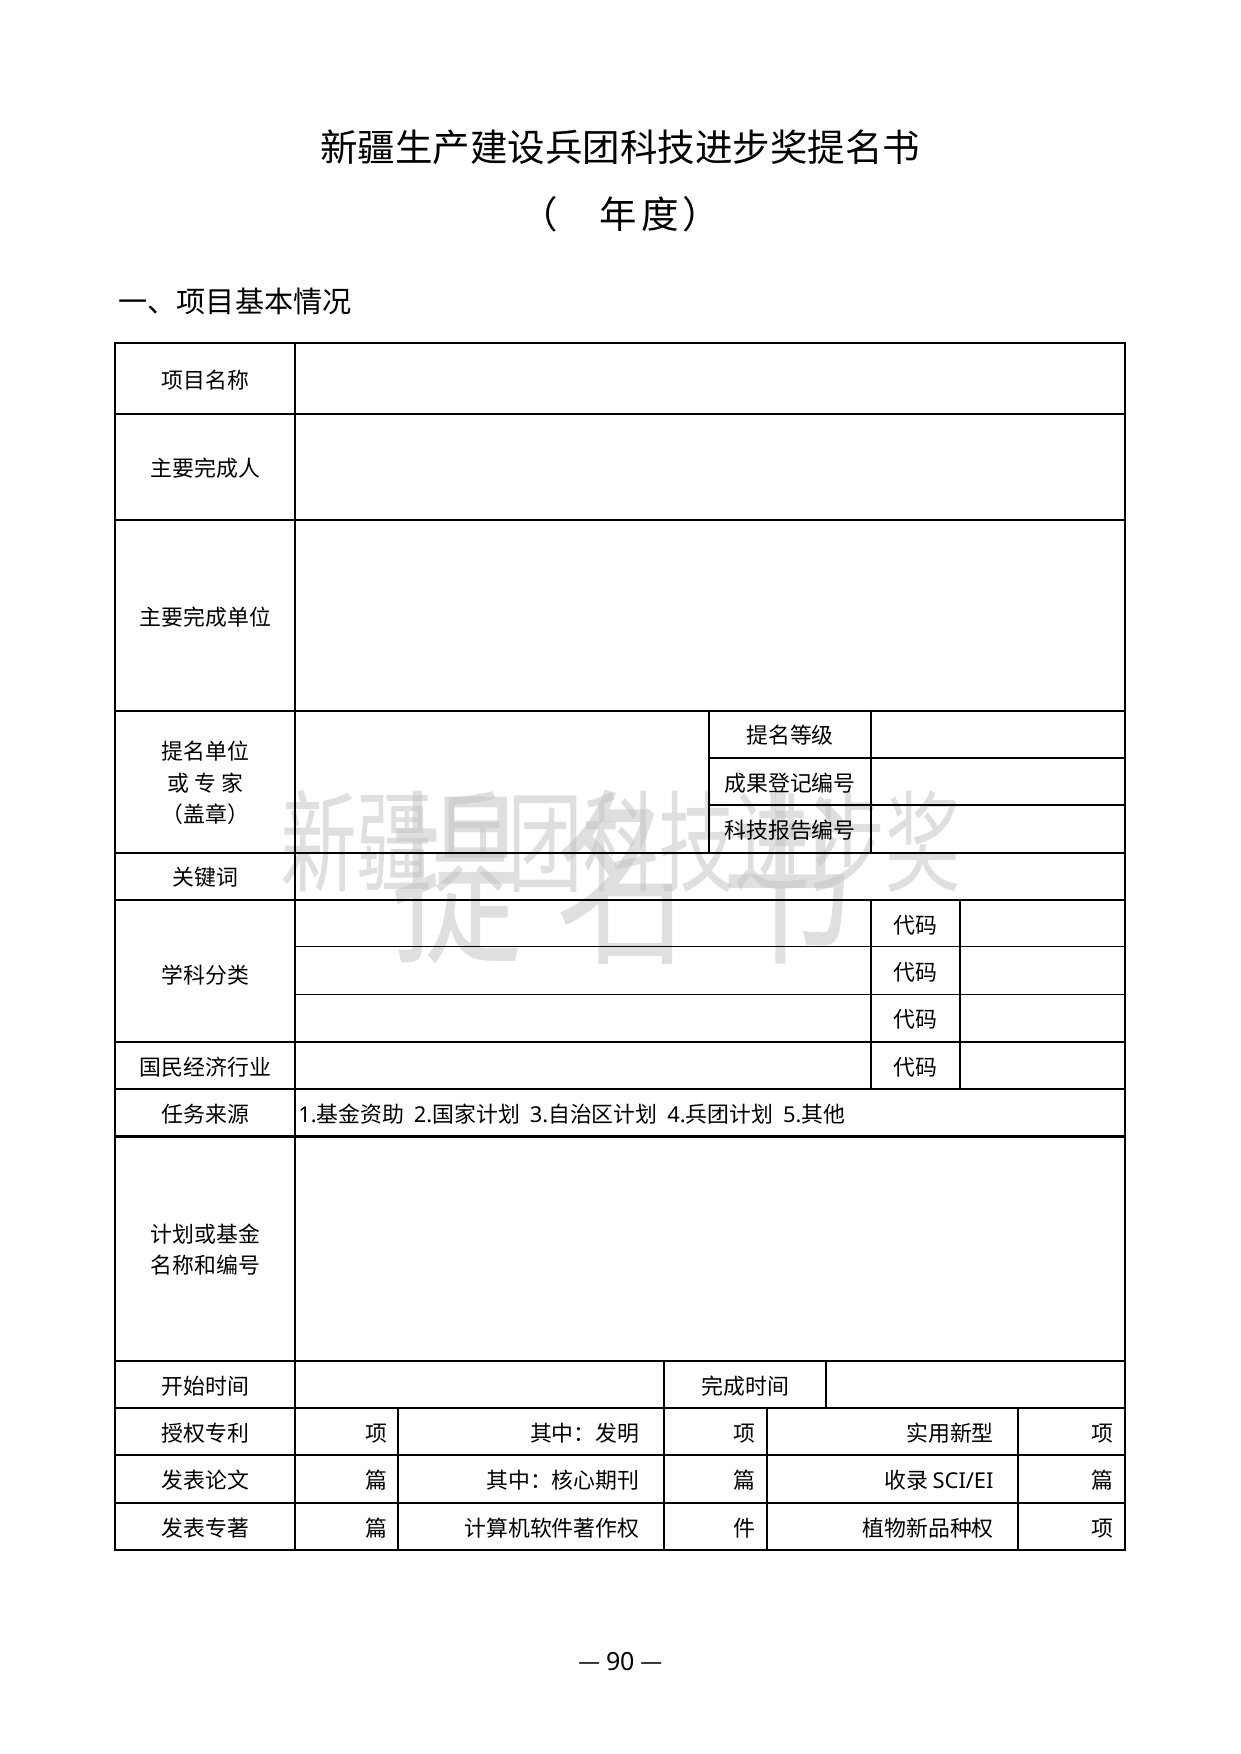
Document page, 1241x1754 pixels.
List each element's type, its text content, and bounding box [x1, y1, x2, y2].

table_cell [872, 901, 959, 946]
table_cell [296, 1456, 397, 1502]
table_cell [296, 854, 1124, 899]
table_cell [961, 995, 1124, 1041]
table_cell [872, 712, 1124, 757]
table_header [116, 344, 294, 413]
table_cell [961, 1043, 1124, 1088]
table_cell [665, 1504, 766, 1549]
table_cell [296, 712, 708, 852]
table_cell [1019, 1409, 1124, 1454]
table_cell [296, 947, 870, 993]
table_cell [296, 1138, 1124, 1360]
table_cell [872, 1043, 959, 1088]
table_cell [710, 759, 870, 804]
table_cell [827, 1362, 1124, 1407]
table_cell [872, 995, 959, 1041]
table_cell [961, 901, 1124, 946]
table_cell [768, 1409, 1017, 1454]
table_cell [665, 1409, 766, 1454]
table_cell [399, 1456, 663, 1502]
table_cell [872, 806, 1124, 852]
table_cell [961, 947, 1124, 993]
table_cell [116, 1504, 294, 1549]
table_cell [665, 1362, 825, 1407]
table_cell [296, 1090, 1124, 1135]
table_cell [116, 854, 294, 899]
text 一、项目基本情况 [118, 279, 1122, 321]
text （ 年度） [118, 185, 1122, 239]
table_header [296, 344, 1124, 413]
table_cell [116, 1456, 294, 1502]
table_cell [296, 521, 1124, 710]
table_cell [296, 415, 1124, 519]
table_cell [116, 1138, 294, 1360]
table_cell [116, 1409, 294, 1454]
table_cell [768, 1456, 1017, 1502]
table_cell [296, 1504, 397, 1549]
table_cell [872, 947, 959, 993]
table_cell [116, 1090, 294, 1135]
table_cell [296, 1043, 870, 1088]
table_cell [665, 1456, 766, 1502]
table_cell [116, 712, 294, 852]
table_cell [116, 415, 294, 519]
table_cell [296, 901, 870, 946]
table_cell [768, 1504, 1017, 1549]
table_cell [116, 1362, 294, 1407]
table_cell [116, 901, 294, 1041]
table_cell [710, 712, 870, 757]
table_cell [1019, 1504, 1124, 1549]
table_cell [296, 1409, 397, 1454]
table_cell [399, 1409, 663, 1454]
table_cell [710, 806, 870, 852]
text 新疆生产建设兵团科技进步奖提名书 [118, 118, 1122, 172]
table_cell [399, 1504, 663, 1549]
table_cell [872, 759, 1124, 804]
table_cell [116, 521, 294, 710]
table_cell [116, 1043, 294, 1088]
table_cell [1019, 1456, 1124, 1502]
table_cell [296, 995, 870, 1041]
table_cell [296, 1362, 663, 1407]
